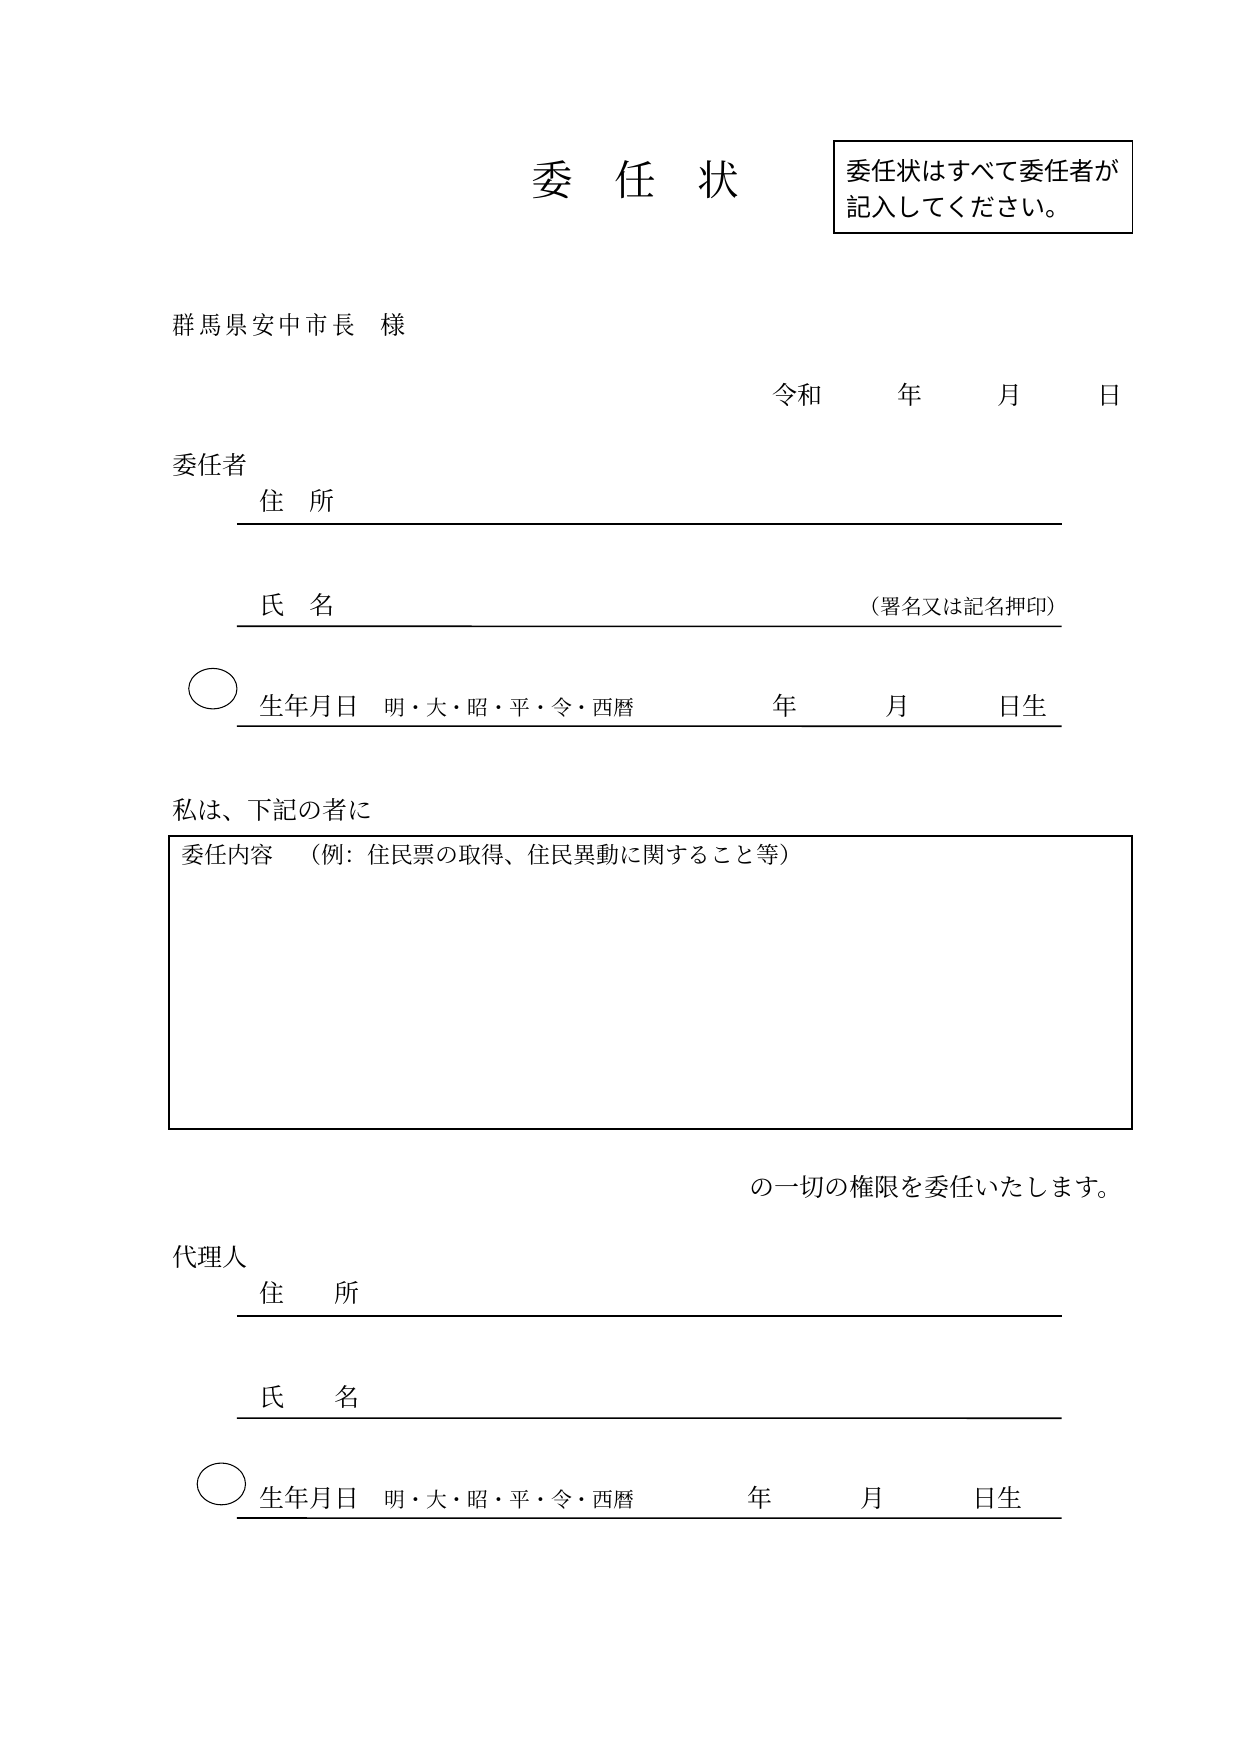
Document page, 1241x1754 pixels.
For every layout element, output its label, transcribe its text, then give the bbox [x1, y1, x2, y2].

text の一切の権限を委任いたします。 [148, 1167, 1122, 1203]
text 生年月日 明・大・昭・平・令・西暦 年 月 日生 [148, 1479, 1122, 1514]
text 私は、下記の者に [148, 791, 1122, 827]
text 委任者 [148, 446, 1122, 481]
text 氏 名 （署名又は記名押印） [148, 586, 1122, 621]
text 委 任 状 [148, 148, 1122, 208]
text 氏 名 [148, 1377, 1122, 1413]
text 代理人 [148, 1237, 1122, 1273]
text 住 所 [148, 1273, 1122, 1309]
text 令和 年 月 日 [148, 376, 1122, 411]
text 住 所 [148, 481, 1122, 517]
text 生年月日 明・大・昭・平・令・西暦 年 月 日生 [148, 687, 1122, 723]
text 群馬県安中市長 様 [148, 306, 1122, 341]
